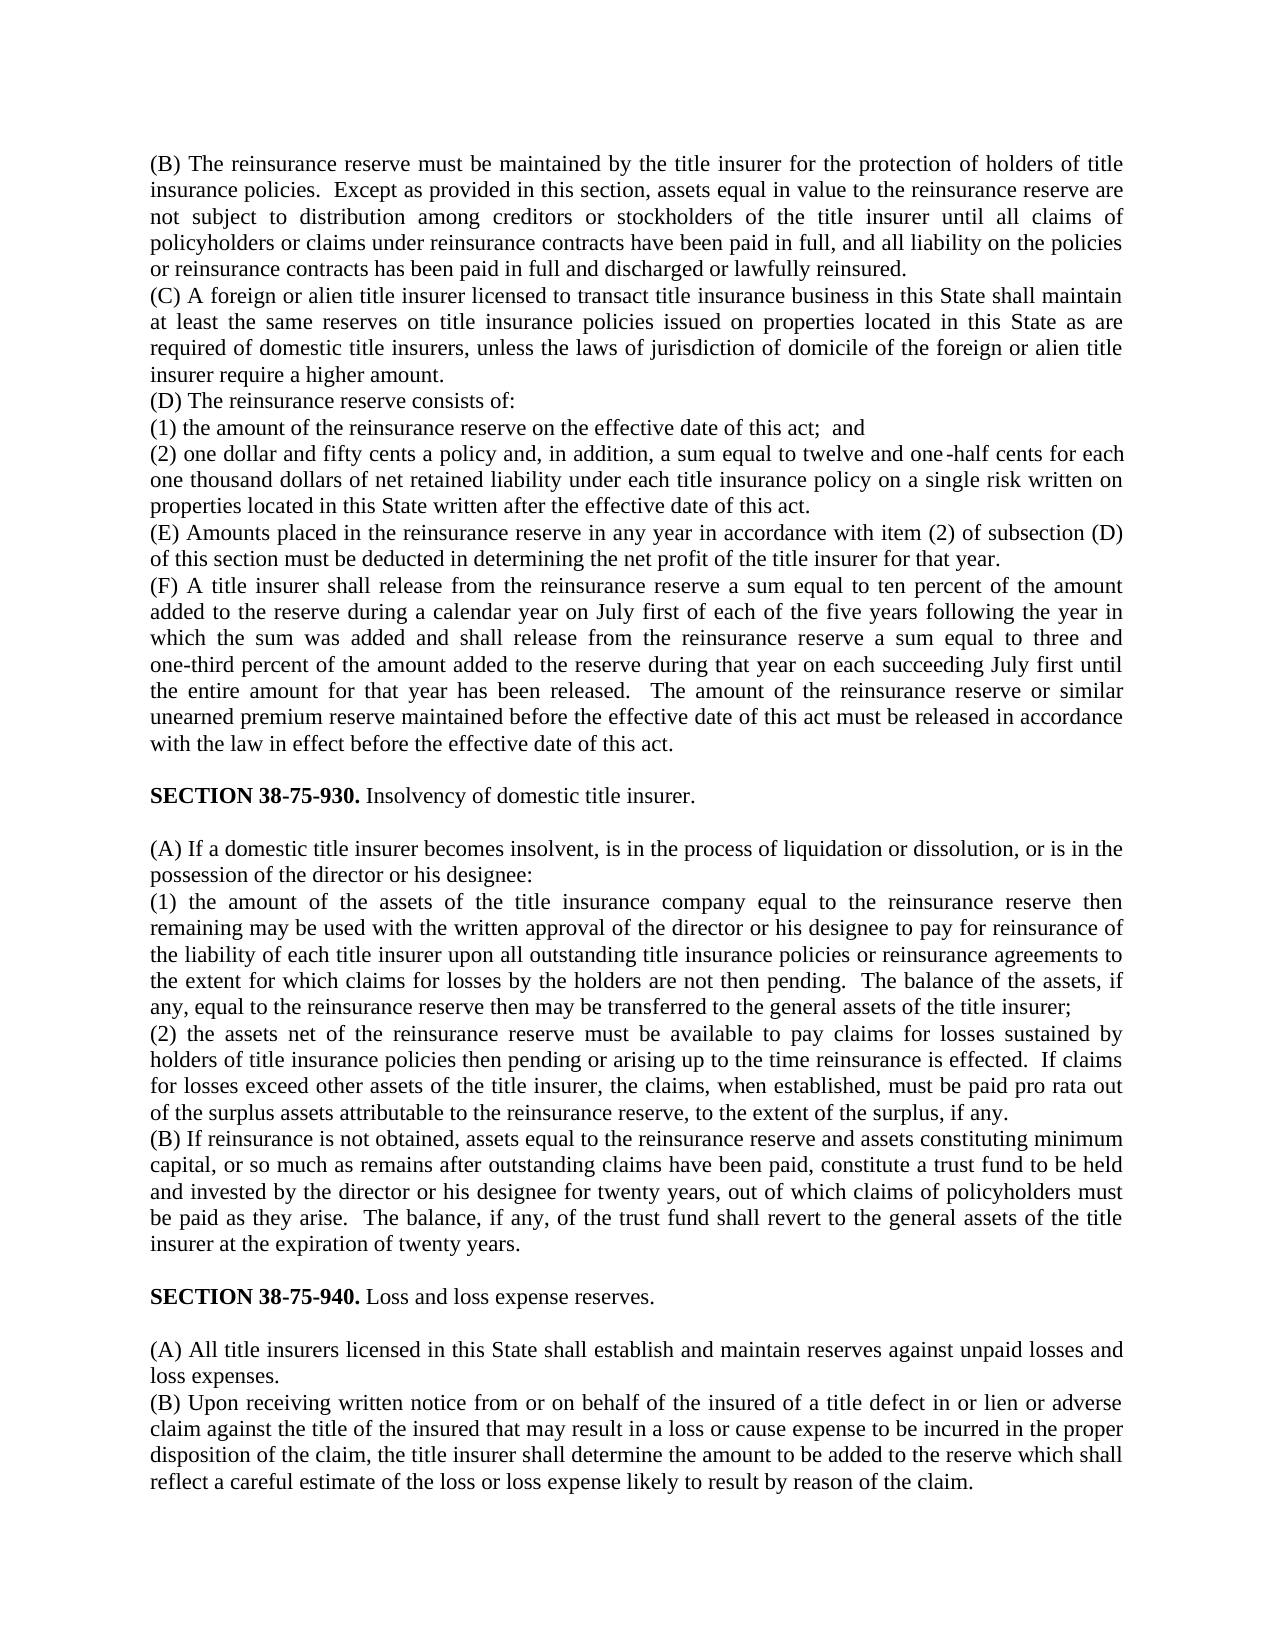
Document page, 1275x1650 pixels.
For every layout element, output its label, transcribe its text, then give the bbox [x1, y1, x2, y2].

text (B) Upon receiving written notice from or on behalf of the insured of a title defect in or lien or adverse claim against the title of the insured that may result in a loss or cause expense to be incurred in the proper disposition of the claim, the title insurer shall determine the amount to be added to the reserve which shall reflect a careful estimate of the loss or loss expense likely to result by reason of the claim. [150, 1389, 1125, 1494]
text (E) Amounts placed in the reinsurance reserve in any year in accordance with item (2) of subsection (D) of this section must be deducted in determining the net profit of the title insurer for that year. [150, 519, 1125, 572]
text SECTION 38-75-930. Insolvency of domestic title insurer. [150, 782, 1125, 809]
text (A) If a domestic title insurer becomes insolvent, is in the process of liquidation or dissolution, or is in the possession of the director or his designee: [150, 835, 1125, 888]
text (F) A title insurer shall release from the reinsurance reserve a sum equal to ten percent of the amount added to the reserve during a calendar year on July first of each of the five years following the year in which the sum was added and shall release from the reinsurance reserve a sum equal to three and one-third percent of the amount added to the reserve during that year on each succeeding July first until the entire amount for that year has been released. The amount of the reinsurance reserve or similar unearned premium reserve maintained before the effective date of this act must be released in accordance with the law in effect before the effective date of this act. [150, 572, 1125, 756]
text (2) one dollar and fifty cents a policy and, in addition, a sum equal to twelve and one-half cents for each one thousand dollars of net retained liability under each title insurance policy on a single risk written on properties located in this State written after the effective date of this act. [150, 440, 1125, 519]
text (1) the amount of the assets of the title insurance company equal to the reinsurance reserve then remaining may be used with the written approval of the director or his designee to pay for reinsurance of the liability of each title insurer upon all outstanding title insurance policies or reinsurance agreements to the extent for which claims for losses by the holders are not then pending. The balance of the assets, if any, equal to the reinsurance reserve then may be transferred to the general assets of the title insurer; [150, 888, 1125, 1020]
text (C) A foreign or alien title insurer licensed to transact title insurance business in this State shall maintain at least the same reserves on title insurance policies issued on properties located in this State as are required of domestic title insurers, unless the laws of jurisdiction of domicile of the foreign or alien title insurer require a higher amount. [150, 282, 1125, 387]
text (1) the amount of the reinsurance reserve on the effective date of this act; and [150, 413, 1125, 440]
text (D) The reinsurance reserve consists of: [150, 387, 1125, 413]
text (2) the assets net of the reinsurance reserve must be available to pay claims for losses sustained by holders of title insurance policies then pending or arising up to the time reinsurance is effected. If claims for losses exceed other assets of the title insurer, the claims, when established, must be paid pro rata out of the surplus assets attributable to the reinsurance reserve, to the extent of the surplus, if any. [150, 1020, 1125, 1125]
text (A) All title insurers licensed in this State shall establish and maintain reserves against unpaid losses and loss expenses. [150, 1336, 1125, 1389]
text (B) The reinsurance reserve must be maintained by the title insurer for the protection of holders of title insurance policies. Except as provided in this section, assets equal in value to the reinsurance reserve are not subject to distribution among creditors or stockholders of the title insurer until all claims of policyholders or claims under reinsurance contracts have been paid in full, and all liability on the policies or reinsurance contracts has been paid in full and discharged or lawfully reinsured. [150, 150, 1125, 282]
text SECTION 38-75-940. Loss and loss expense reserves. [150, 1283, 1125, 1309]
text (B) If reinsurance is not obtained, assets equal to the reinsurance reserve and assets constituting minimum capital, or so much as remains after outstanding claims have been paid, constitute a trust fund to be held and invested by the director or his designee for twenty years, out of which claims of policyholders must be paid as they arise. The balance, if any, of the trust fund shall revert to the general assets of the title insurer at the expiration of twenty years. [150, 1125, 1125, 1257]
